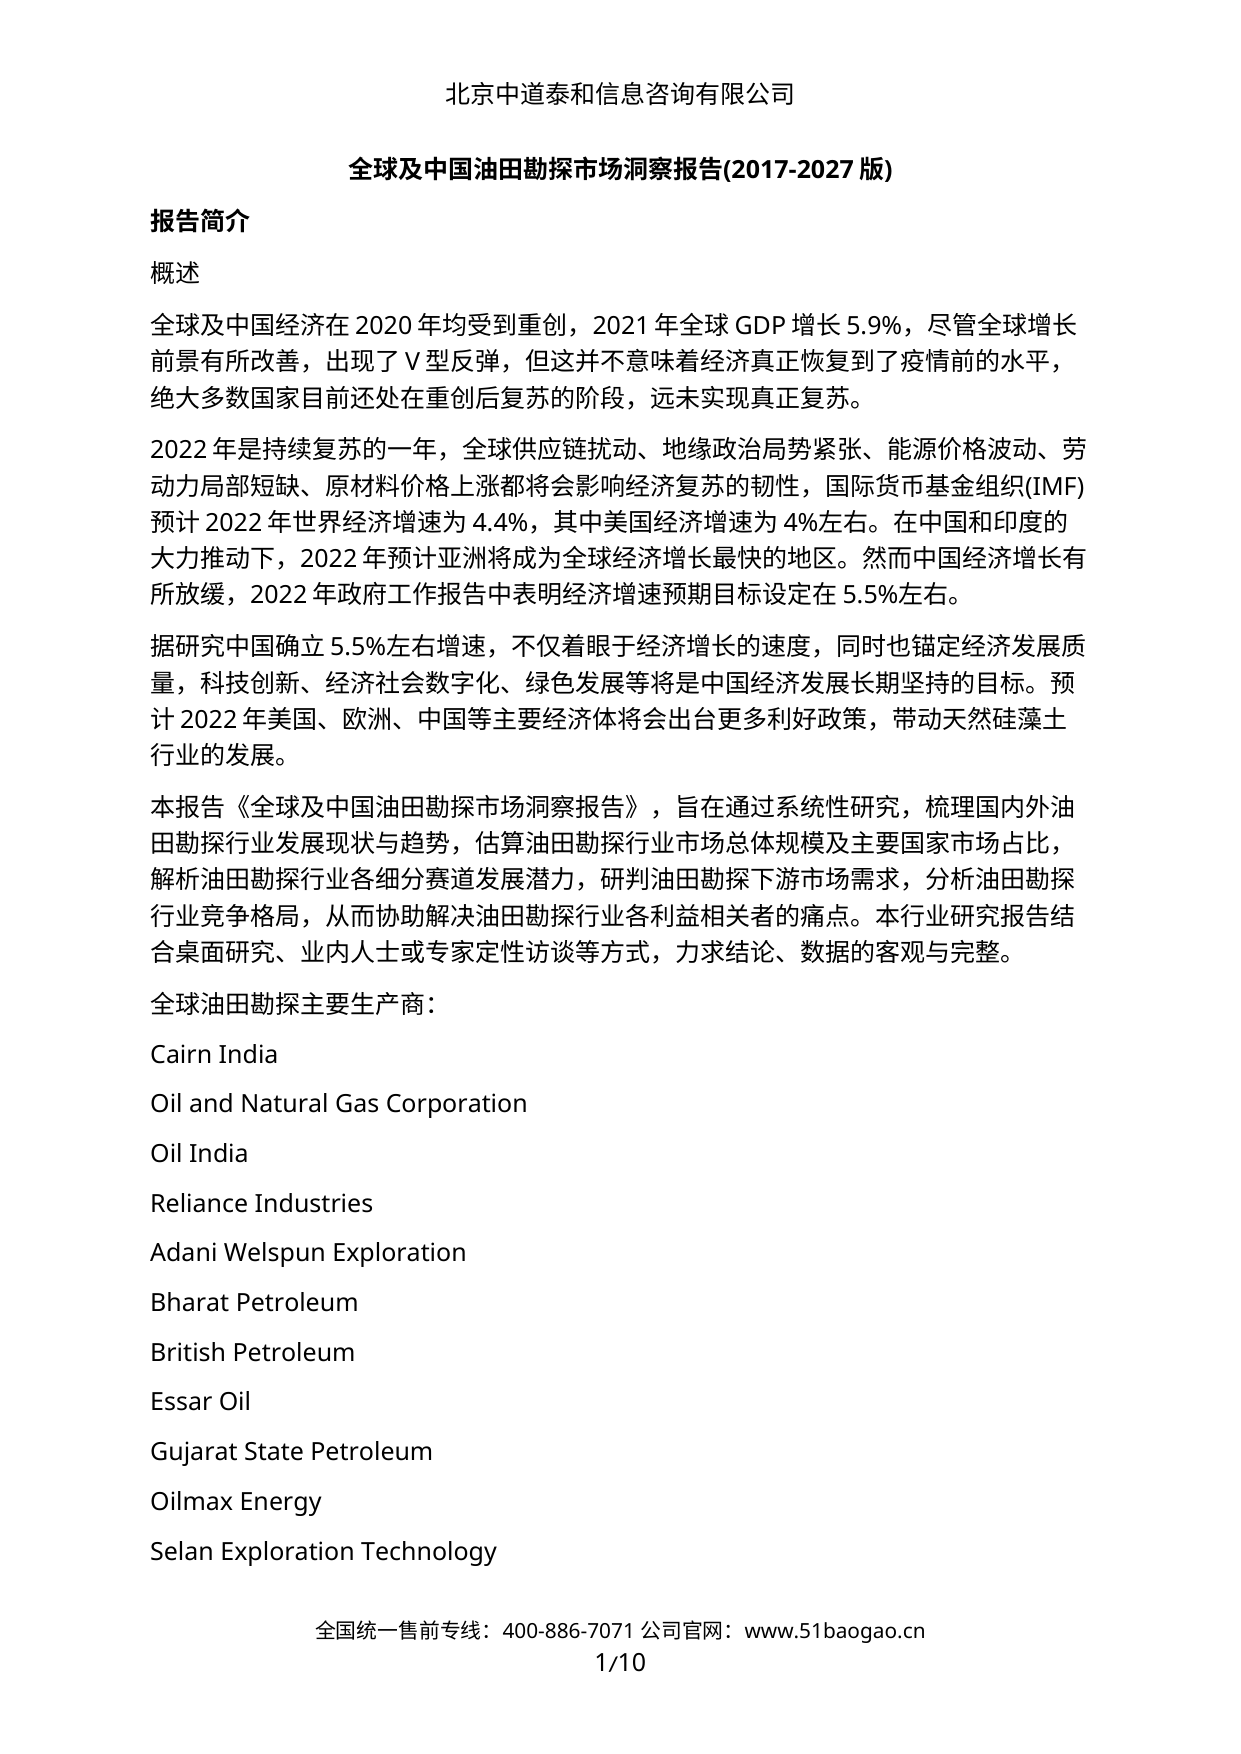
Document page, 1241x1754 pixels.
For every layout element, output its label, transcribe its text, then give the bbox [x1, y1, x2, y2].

text 全球油田勘探主要生产商： [150, 984, 1090, 1021]
text Oil and Natural Gas Corporation [150, 1086, 1090, 1120]
text British Petroleum [150, 1334, 1090, 1368]
text Gujarat State Petroleum [150, 1434, 1090, 1468]
text 本报告《全球及中国油田勘探市场洞察报告》，旨在通过系统性研究，梳理国内外油田勘探行业发展现状与趋势，估算油田勘探行业市场总体规模及主要国家市场占比，解析油田勘探行业各细分赛道发展潜力，研判油田勘探下游市场需求，分析油田勘探行业竞争格局，从而协助解决油田勘探行业各利益相关者的痛点。本行业研究报告结合桌面研究、业内人士或专家定性访谈等方式，力求结论、数据的客观与完整。 [150, 787, 1090, 969]
text Bharat Petroleum [150, 1285, 1090, 1319]
text Reliance Industries [150, 1185, 1090, 1219]
text Oil India [150, 1136, 1090, 1170]
text 全球及中国经济在2020年均受到重创，2021年全球GDP增长5.9%，尽管全球增长前景有所改善，出现了V型反弹，但这并不意味着经济真正恢复到了疫情前的水平，绝大多数国家目前还处在重创后复苏的阶段，远未实现真正复苏。 [150, 306, 1090, 414]
text Selan Exploration Technology [150, 1533, 1090, 1567]
text 2022年是持续复苏的一年，全球供应链扰动、地缘政治局势紧张、能源价格波动、劳动力局部短缺、原材料价格上涨都将会影响经济复苏的韧性，国际货币基金组织(IMF)预计2022年世界经济增速为4.4%，其中美国经济增速为4%左右。在中国和印度的大力推动下，2022年预计亚洲将成为全球经济增长最快的地区。然而中国经济增长有所放缓，2022年政府工作报告中表明经济增速预期目标设定在5.5%左右。 [150, 430, 1090, 611]
text Cairn India [150, 1036, 1090, 1070]
text 报告简介 [150, 202, 1090, 238]
text 全球及中国油田勘探市场洞察报告(2017-2027版) [150, 150, 1090, 186]
text Essar Oil [150, 1384, 1090, 1418]
text Oilmax Energy [150, 1483, 1090, 1517]
text 据研究中国确立5.5%左右增速，不仅着眼于经济增长的速度，同时也锚定经济发展质量，科技创新、经济社会数字化、绿色发展等将是中国经济发展长期坚持的目标。预计2022年美国、欧洲、中国等主要经济体将会出台更多利好政策，带动天然硅藻土行业的发展。 [150, 627, 1090, 772]
text Adani Welspun Exploration [150, 1235, 1090, 1269]
text 概述 [150, 254, 1090, 290]
